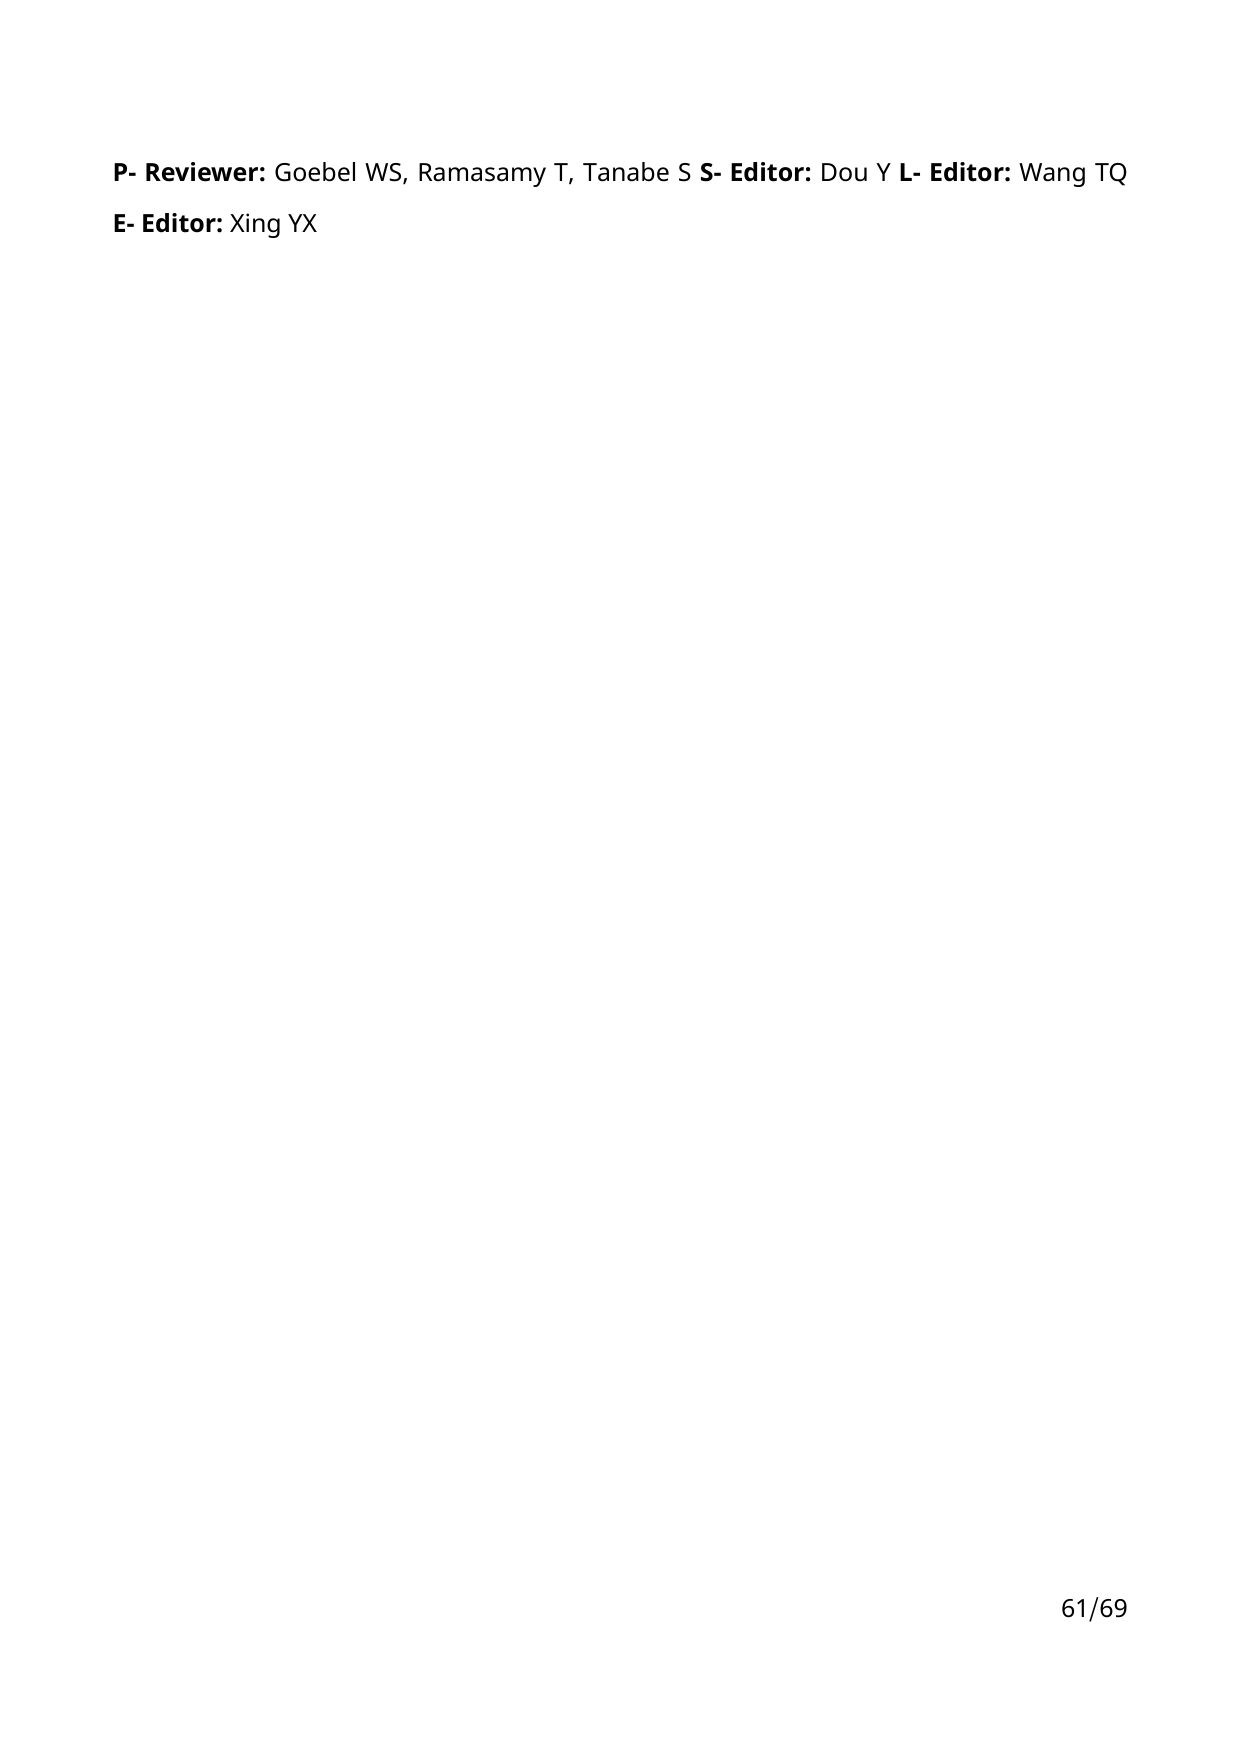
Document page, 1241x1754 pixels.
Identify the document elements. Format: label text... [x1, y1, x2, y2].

text P- Reviewer: Goebel WS, Ramasamy T, Tanabe S S- Editor: Dou Y L- Editor: Wang TQ E- Editor: Xing YX [112, 154, 1128, 239]
